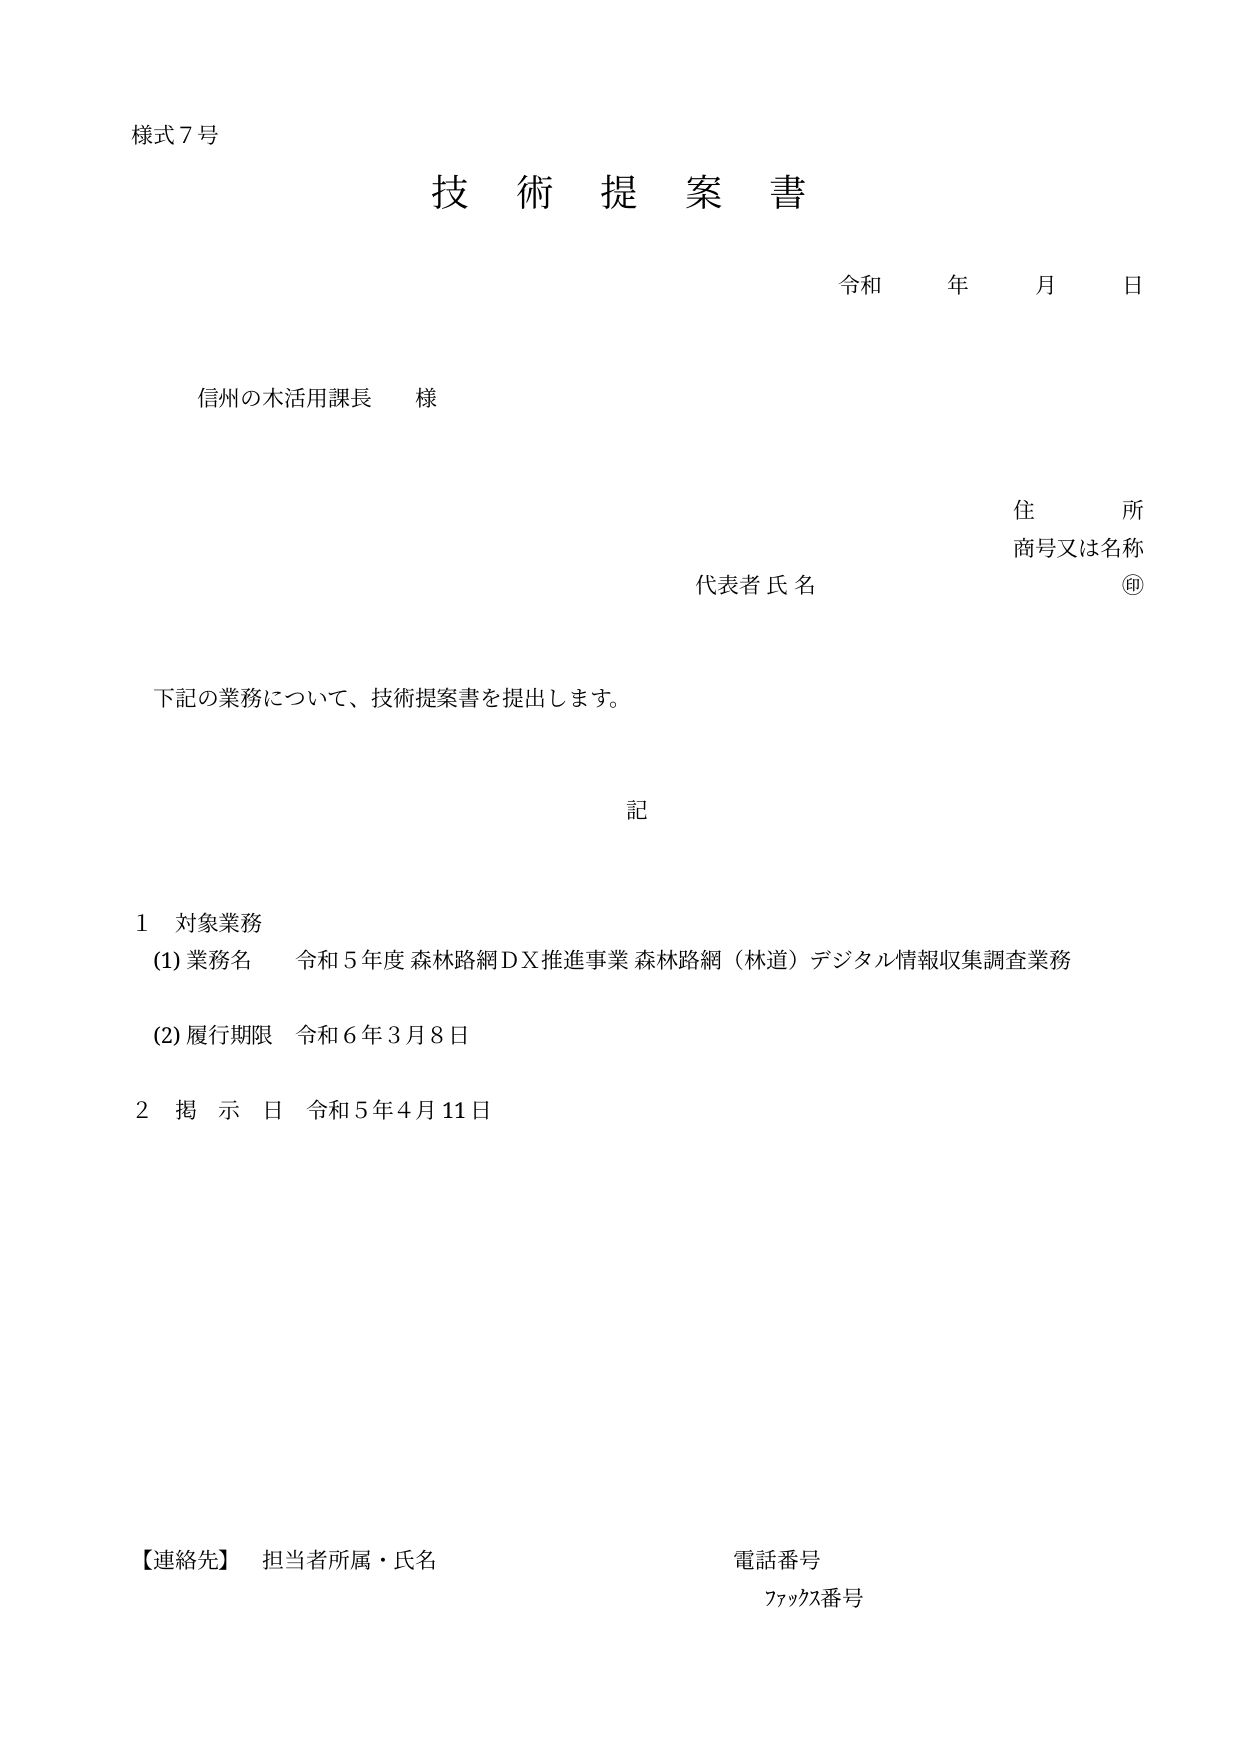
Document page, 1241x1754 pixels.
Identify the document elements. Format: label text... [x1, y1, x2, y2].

text 様式７号 [131, 116, 1144, 153]
text 【連絡先】 担当者所属・氏名 電話番号 [131, 1541, 1144, 1578]
subtitle 記 [131, 791, 1144, 828]
text ﾌｧｯｸｽ番号 [131, 1578, 1144, 1616]
text ２ 掲 示 日 令和５年４月11日 [131, 1091, 1144, 1128]
text １ 対象業務 [131, 903, 1144, 941]
text 令和 年 月 日 [131, 266, 1144, 303]
text 商号又は名称 [131, 528, 1144, 566]
text 代表者 氏 名 ㊞ [131, 566, 1144, 603]
text (2) 履行期限 令和６年３月８日 [131, 1016, 1144, 1053]
text 信州の木活用課長 様 [131, 378, 1144, 416]
text (1) 業務名 令和５年度 森林路網ＤＸ推進事業 森林路網（林道）デジタル情報収集調査業務 [131, 941, 1144, 978]
text 住 所 [131, 491, 1144, 528]
text 技 術 提 案 書 [131, 153, 1144, 228]
text 下記の業務について、技術提案書を提出します。 [131, 678, 1144, 716]
